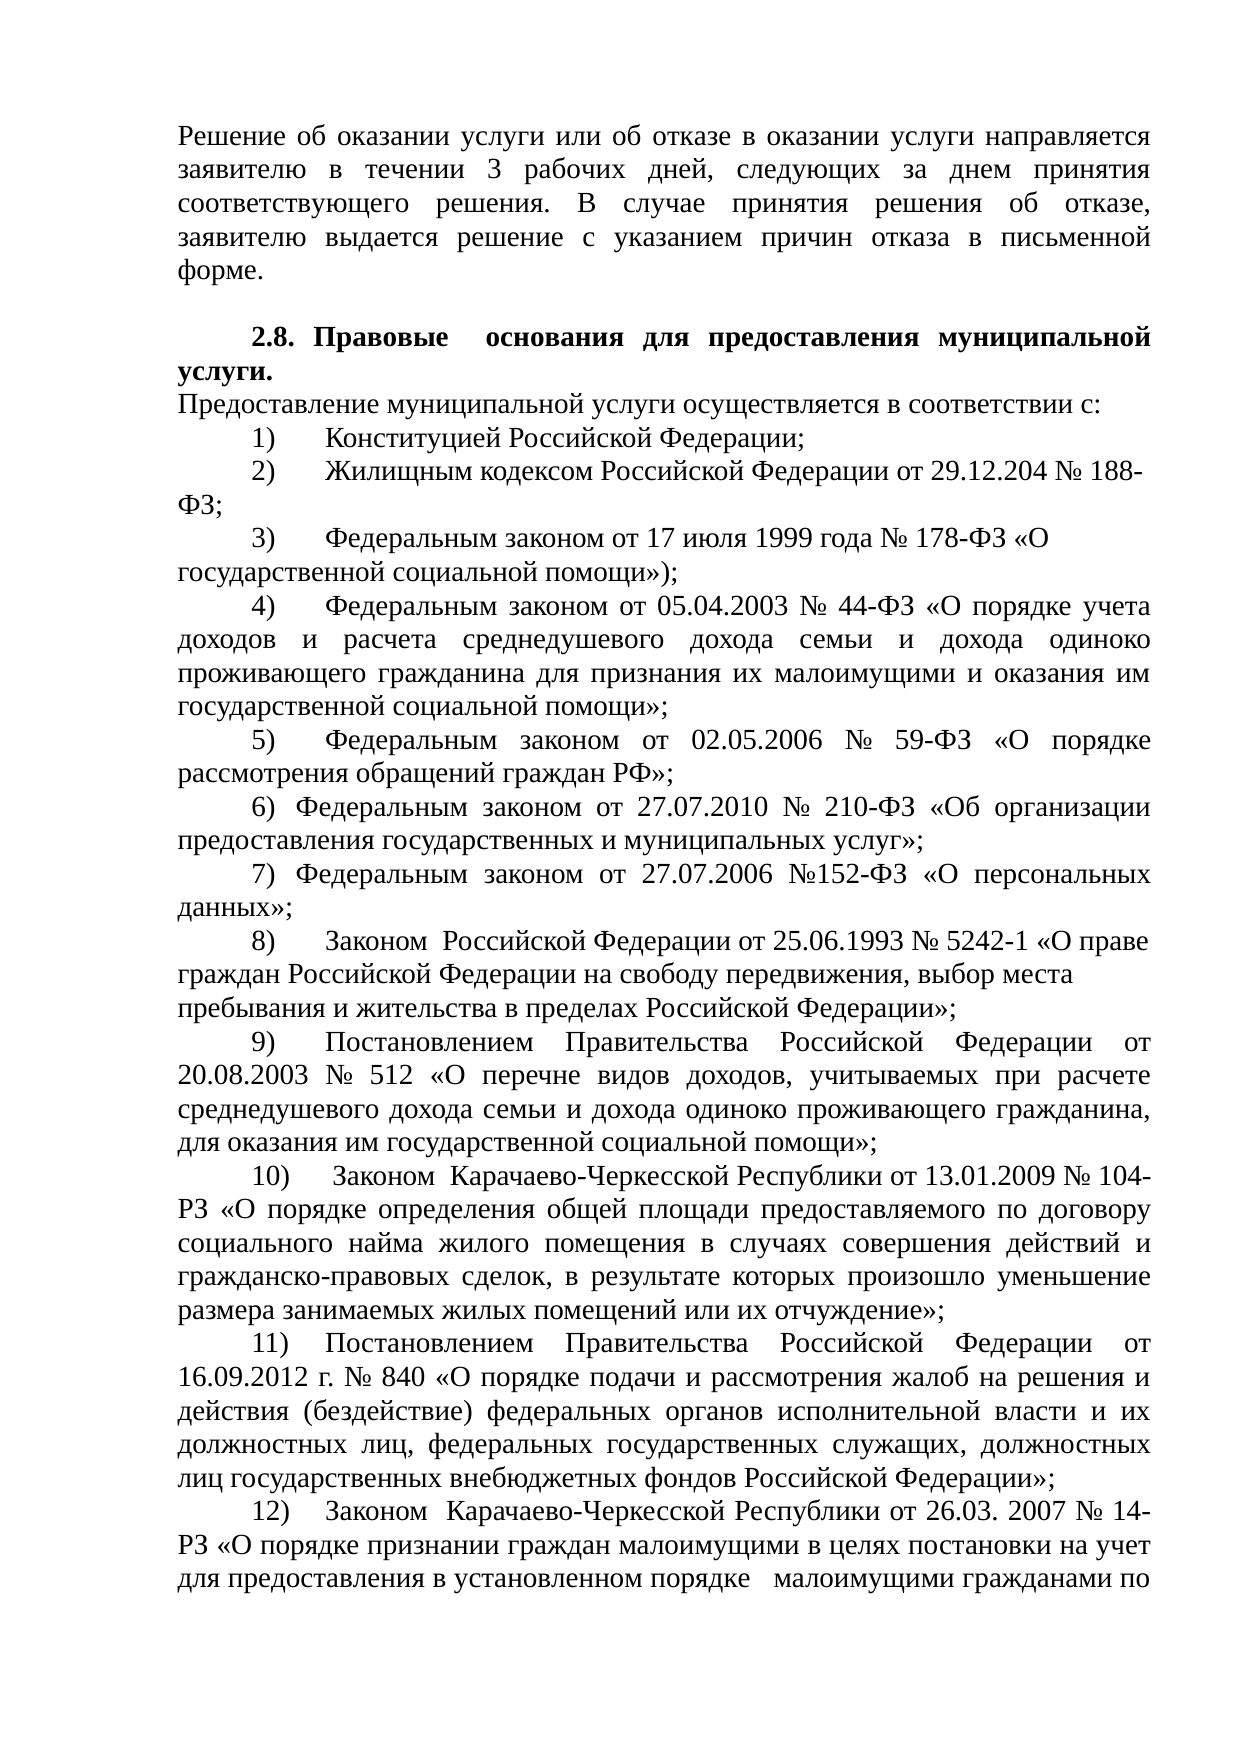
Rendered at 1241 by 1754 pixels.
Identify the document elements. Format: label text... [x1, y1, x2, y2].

list Федеральным законом от 05.04.2003 № 44-ФЗ «О порядке учета доходов и расчета среднедушевого дохода семьи и дохода одиноко проживающего гражданина для признания их малоимущими и оказания им государственной социальной помощи»; [177, 588, 1152, 722]
list Жилищным кодексом Российской Федерации от 29.12.204 № 188-ФЗ; [177, 453, 1152, 521]
list Федеральным законом от 27.07.2010 № 210-ФЗ «Об организации предоставления государственных и муниципальных услуг»; [177, 789, 1152, 856]
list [177, 1493, 1152, 1594]
list Федеральным законом от 27.07.2006 №152-ФЗ «О персональных данных»; [177, 856, 1152, 923]
list Федеральным законом от 17 июля 1999 года № 178-ФЗ «О государственной социальной помощи»); [177, 521, 1152, 588]
list Законом Российской Федерации от 25.06.1993 № 5242-1 «О праве граждан Российской Федерации на свободу передвижения, выбор места пребывания и жительства в пределах Российской Федерации»; [177, 923, 1152, 1024]
text Решение об оказании услуги или об отказе в оказании услуги направляется заявителю в течении 3 рабочих дней, следующих за днем принятия соответствующего решения. В случае принятия решения об отказе, заявителю выдается решение с указанием причин отказа в письменной форме. [177, 118, 1152, 286]
list Постановлением Правительства Российской Федерации от 20.08.2003 № 512 «О перечне видов доходов, учитываемых при расчете среднедушевого дохода семьи и дохода одиноко проживающего гражданина, для оказания им государственной социальной помощи»; [177, 1024, 1152, 1158]
text Предоставление муниципальной услуги осуществляется в соответствии с: [177, 386, 1152, 420]
list Федеральным законом от 02.05.2006 № 59-ФЗ «О порядке рассмотрения обращений граждан РФ»; [177, 722, 1152, 789]
text 2.8. Правовые основания для предоставления муниципальной услуги. [177, 319, 1152, 386]
list Законом Карачаево-Черкесской Республики от 13.01.2009 № 104-РЗ «О порядке определения общей площади предоставляемого по договору социального найма жилого помещения в случаях совершения действий и гражданско-правовых сделок, в результате которых произошло уменьшение размера занимаемых жилых помещений или их отчуждение»; [177, 1158, 1152, 1326]
list Постановлением Правительства Российской Федерации от 16.09.2012 г. № 840 «О порядке подачи и рассмотрения жалоб на решения и действия (бездействие) федеральных органов исполнительной власти и их должностных лиц, федеральных государственных служащих, должностных лиц государственных внебюджетных фондов Российской Федерации»; [177, 1326, 1152, 1493]
list Конституцией Российской Федерации; [177, 420, 1152, 453]
